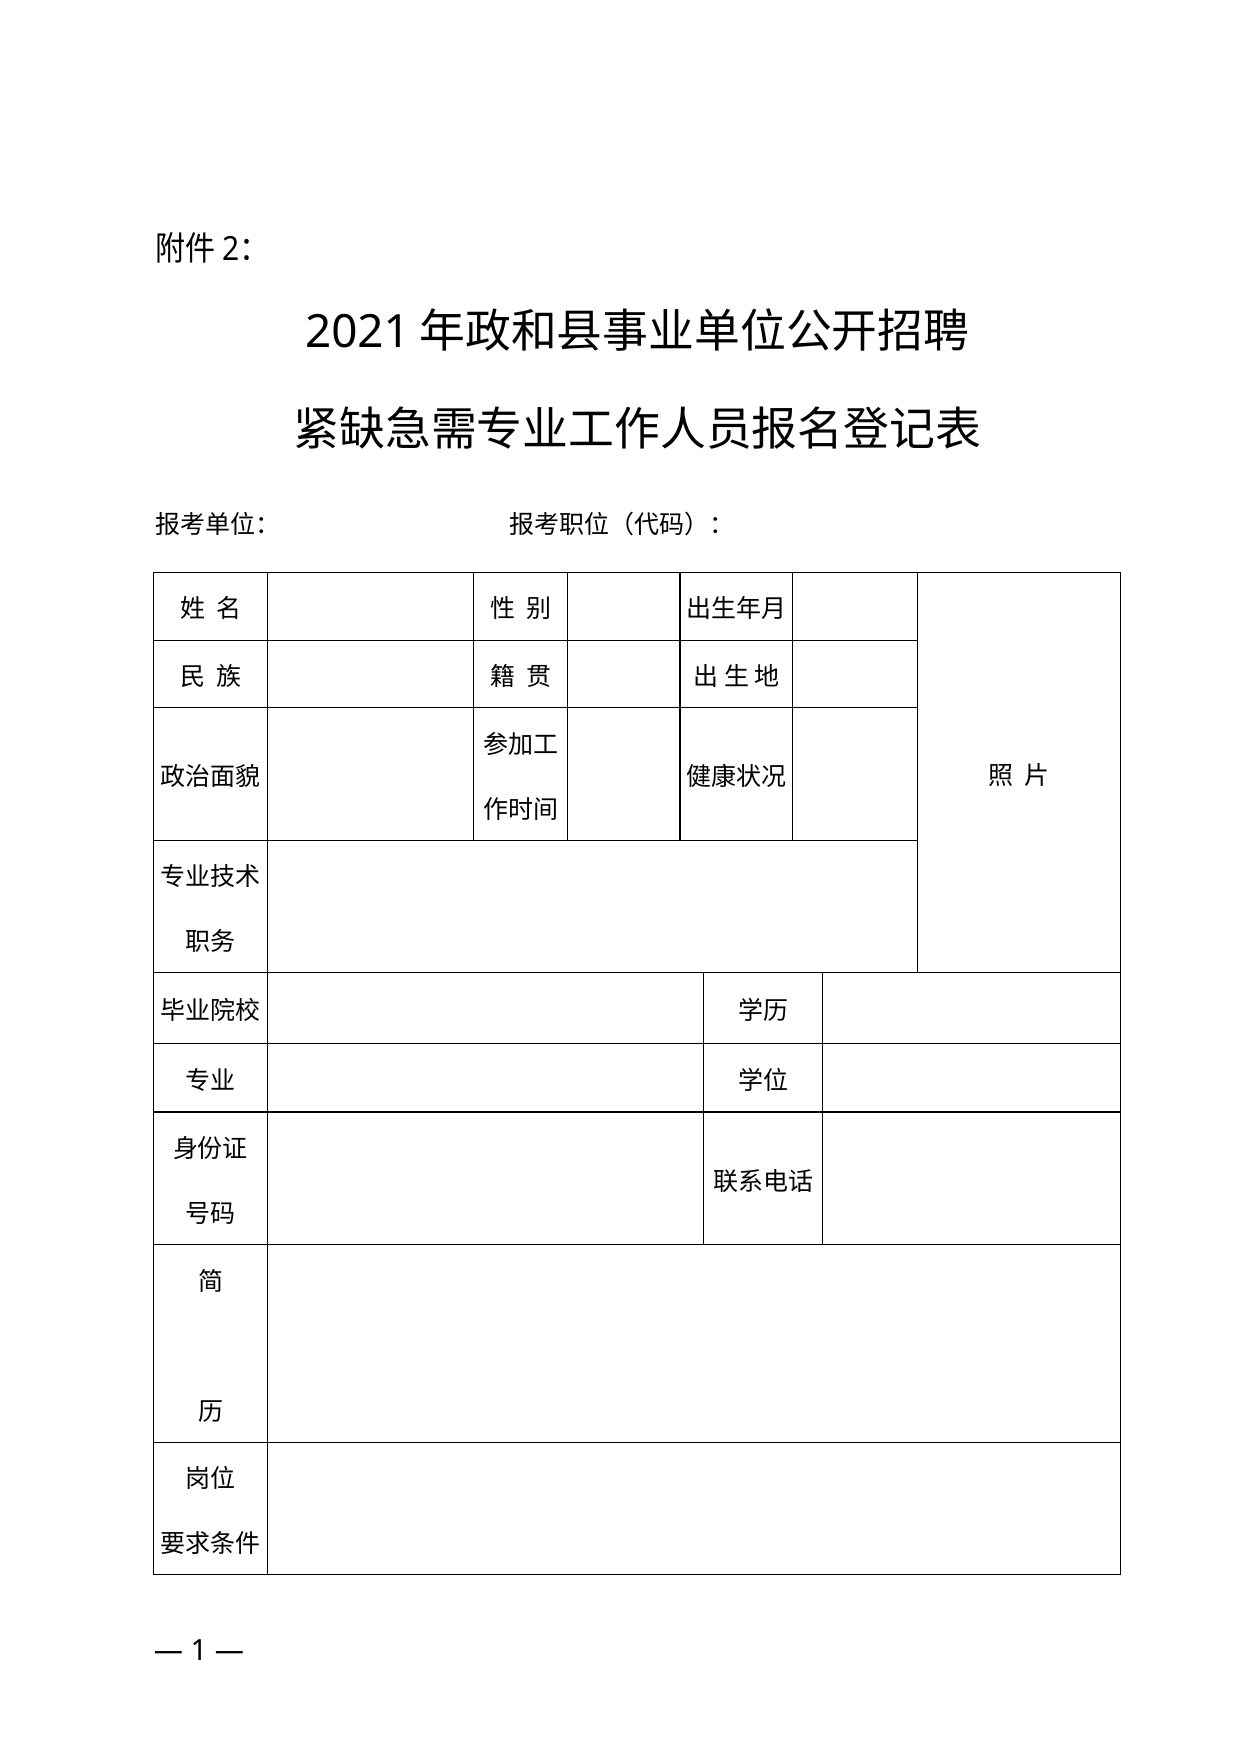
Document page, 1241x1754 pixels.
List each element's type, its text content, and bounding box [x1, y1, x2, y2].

table_cell 民 族 [154, 641, 267, 707]
table_cell [268, 641, 473, 707]
table_header 附件2： 2021年政和县事业单位公开招聘 紧缺急需专业工作人员报名登记表 报考单位： 报考职位（代码）： [154, 212, 1120, 572]
table_cell [268, 708, 473, 840]
table_cell 出生年月 [681, 573, 792, 639]
table_cell 健康状况 [681, 708, 792, 840]
table_cell [268, 973, 703, 1043]
table_cell 照 片 [918, 573, 1120, 972]
table_cell [268, 1044, 703, 1111]
table_cell 学历 [704, 973, 822, 1043]
table_cell [823, 973, 1120, 1043]
table_cell [793, 641, 917, 707]
table_cell [568, 573, 679, 639]
table_cell 简 历 [154, 1245, 267, 1442]
table_cell 性 别 [474, 573, 567, 639]
table_cell 籍 贯 [474, 641, 567, 707]
table_cell [268, 841, 917, 972]
table_cell [568, 641, 679, 707]
table_cell 岗位 要求条件 [154, 1443, 267, 1574]
table_cell 出 生 地 [681, 641, 792, 707]
table_cell [823, 1044, 1120, 1111]
table_cell 联系电话 [704, 1113, 822, 1244]
table_cell 姓 名 [154, 573, 267, 639]
table_cell [268, 1113, 703, 1244]
table_cell 专业技术职务 [154, 841, 267, 972]
table_cell 身份证 号码 [154, 1113, 267, 1244]
table_cell 参加工 作时间 [474, 708, 567, 840]
table_cell 专业 [154, 1044, 267, 1111]
table_cell 政治面貌 [154, 708, 267, 840]
table_cell 毕业院校 [154, 973, 267, 1043]
table_cell [793, 573, 917, 639]
table_cell [823, 1113, 1120, 1244]
table_cell [568, 708, 679, 840]
table_cell [793, 708, 917, 840]
table_cell 学位 [704, 1044, 822, 1111]
table_cell [268, 1245, 1120, 1442]
table_cell [268, 573, 473, 639]
table_cell [268, 1443, 1120, 1574]
